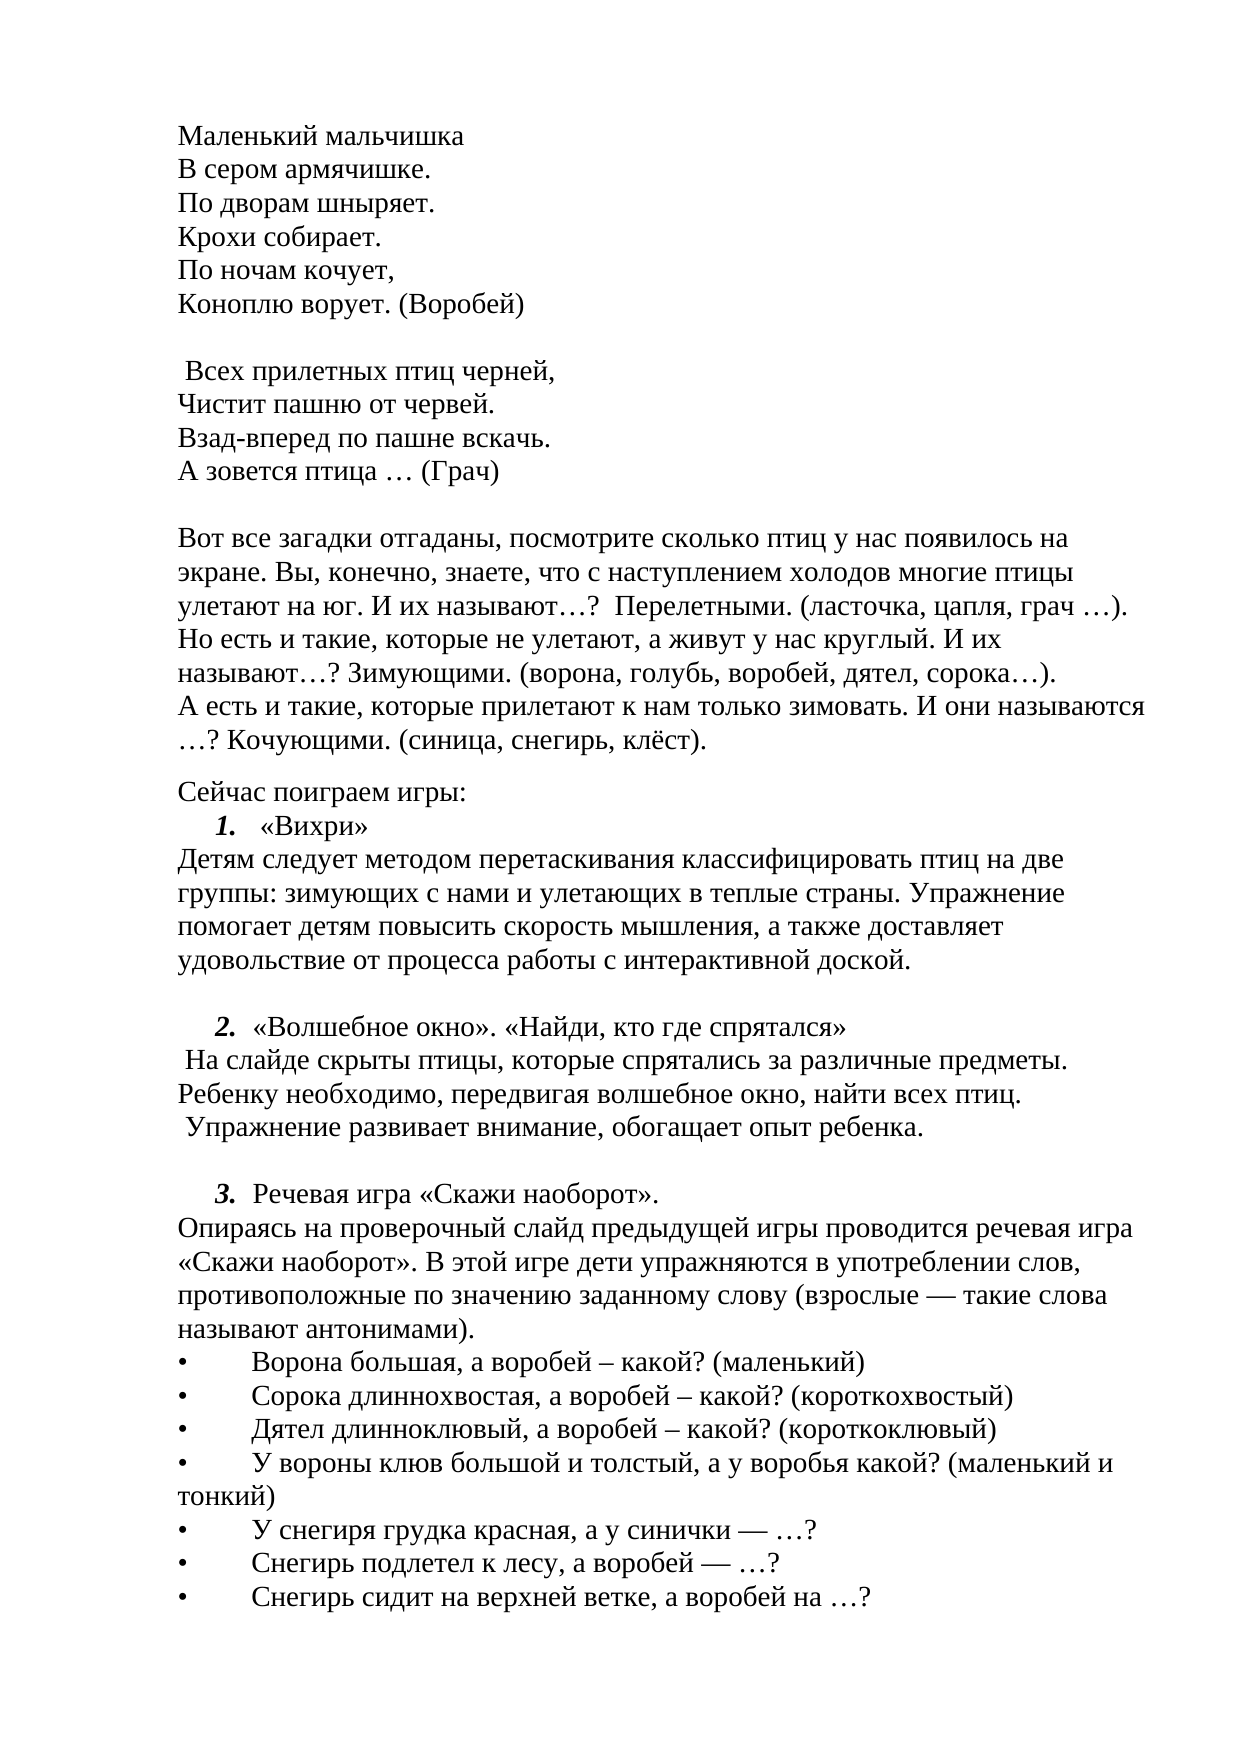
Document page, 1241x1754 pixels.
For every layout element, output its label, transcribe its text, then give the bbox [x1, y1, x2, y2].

text Всех прилетных птиц черней, [177, 353, 1122, 386]
list Речевая игра «Скажи наоборот». [215, 1177, 1152, 1210]
text Детям следует методом перетаскивания классифицировать птиц на две группы: зимующих с нами и улетающих в теплые страны. Упражнение помогает детям повысить скорость мышления, а также доставляет удовольствие от процесса работы с интерактивной доской. [177, 841, 1152, 975]
text • У вороны клюв большой и толстый, а у воробья какой? (маленький и тонкий) [177, 1445, 1152, 1512]
text Опираясь на проверочный слайд предыдущей игры проводится речевая игра «Скажи наоборот». В этой игре дети упражняются в употреблении слов, противоположные по значению заданному слову (взрослые — такие слова называют антонимами). [177, 1210, 1152, 1344]
text Коноплю ворует. (Воробей) [177, 286, 1152, 319]
text По дворам шныряет. [177, 185, 1152, 219]
text На слайде скрыты птицы, которые спрятались за различные предметы. Ребенку необходимо, передвигая волшебное окно, найти всех птиц. [177, 1042, 1152, 1109]
text • Ворона большая, а воробей – какой? (маленький) [177, 1344, 1152, 1378]
text В сером армячишке. [177, 152, 1152, 185]
text Сейчас поиграем игры: [177, 774, 1152, 808]
list «Волшебное окно». «Найди, кто где спрятался» [215, 1009, 1152, 1042]
text Крохи собирает. [177, 219, 1152, 252]
list «Вихри» [215, 808, 1152, 841]
text Вот все загадки отгаданы, посмотрите сколько птиц у нас появилось на экране. Вы, конечно, знаете, что с наступлением холодов многие птицы улетают на юг. И их называют…? Перелетными. (ласточка, цапля, грач …). Но есть и такие, которые не улетают, а живут у нас круглый. И их называют…? Зимующими. (ворона, голубь, воробей, дятел, сорока…). [177, 521, 1152, 688]
text • Снегирь сидит на верхней ветке, а воробей на …? [177, 1579, 1152, 1613]
text • Сорока длиннохвостая, а воробей – какой? (короткохвостый) [177, 1378, 1152, 1411]
text Маленький мальчишка [177, 118, 1152, 152]
text По ночам кочует, [177, 252, 1152, 286]
text Чистит пашню от червей. Взад-вперед по пашне вскачь. А зовется птица … (Грач) [177, 386, 1122, 487]
text Упражнение развивает внимание, обогащает опыт ребенка. [177, 1109, 1152, 1143]
text • У снегиря грудка красная, а у синички — …? [177, 1512, 1152, 1546]
text • Снегирь подлетел к лесу, а воробей — …? [177, 1546, 1152, 1579]
text А есть и такие, которые прилетают к нам только зимовать. И они называются …? Кочующими. (синица, снегирь, клёст). [177, 688, 1152, 755]
text • Дятел длинноклювый, а воробей – какой? (короткоклювый) [177, 1411, 1152, 1445]
